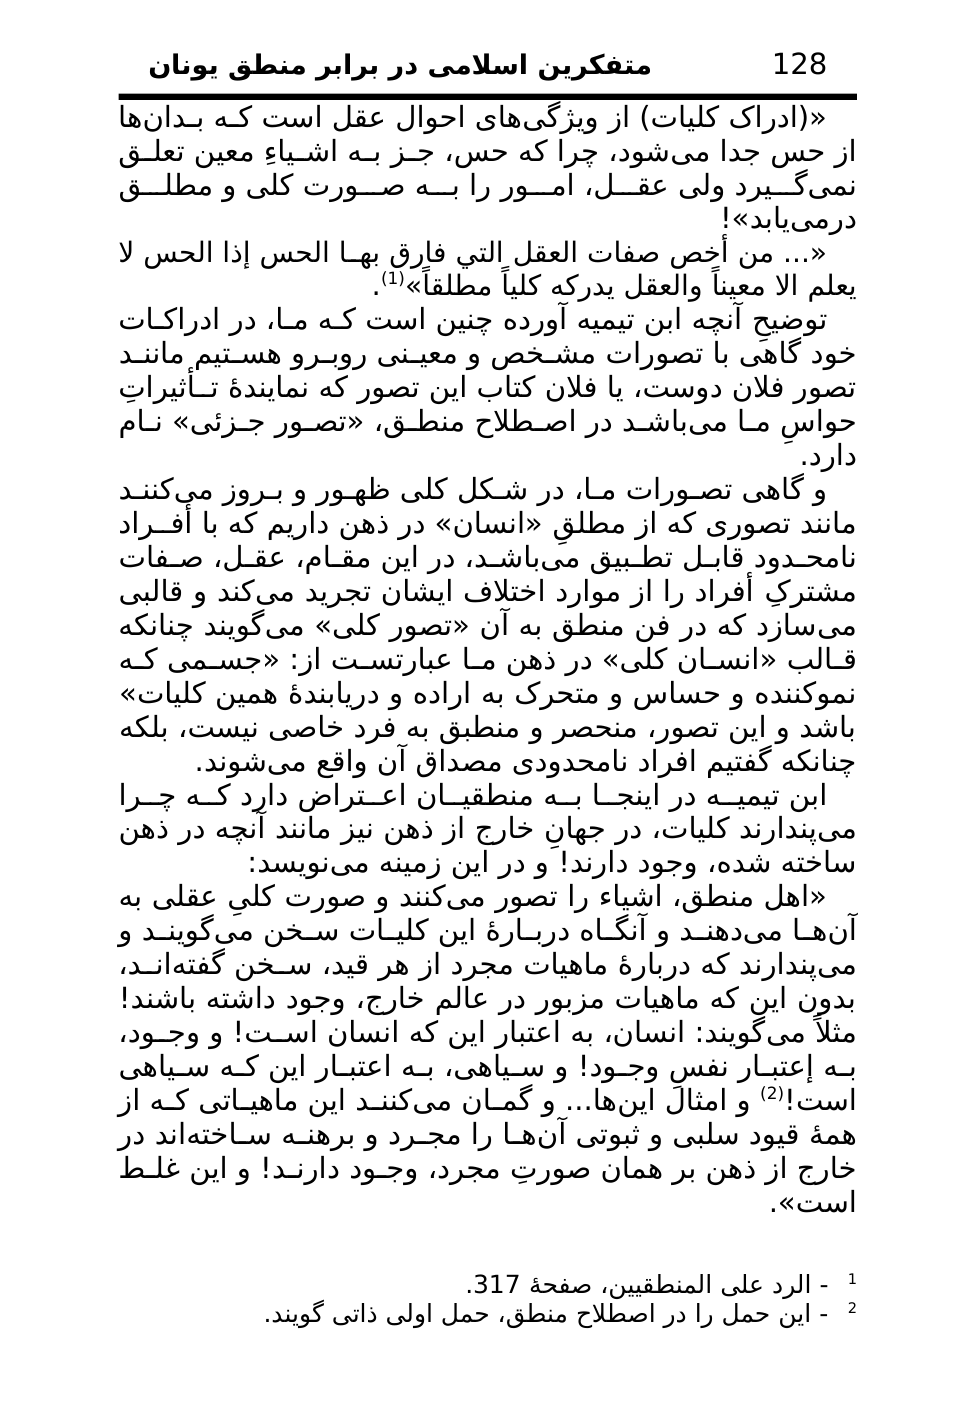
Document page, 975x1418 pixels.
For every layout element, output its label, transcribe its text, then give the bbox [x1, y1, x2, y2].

text توضیحِ آنچه ابن تیمیه آورده چنین است که ما، در ادراکات خود گاهی با تصورات مشخص و معینی روبرو هستیم مانند تصور فلان دوست، یا فلان کتاب این تصور که نمایندۀ تأثیراتِ حواسِ ما می‌باشد در اصطلاح منطق، «تصور جزئی» نام دارد. [118, 302, 857, 472]
text و گاهی تصورات ما، در شکل کلی ظهور و بروز می‌کنند مانند تصوری که از مطلقِ «انسان» در ذهن داریم که با أفراد نامحدود قابل تطبیق می‌باشد، در این مقام، عقل، صفات مشترکِ أفراد را از موارد اختلاف ایشان تجرید می‌کند و قالبی می‌سازد که در فن منطق به آن «تصور کلی» می‌گویند چنانکه قالب «انسان کلی» در ذهن ما عبارتست از: «جسمی که نموکننده و حساس و متحرک به اراده و دریابندۀ همین کلیات» باشد و این تصور، منحصر و منطبق به فرد خاصی نیست، بلکه چنانکه گفتیم افراد نامحدودی مصداق آن واقع می‌شوند. [118, 472, 857, 778]
text «اهل منطق، اشیاء را تصور می‌کنند و صورت کلیِ عقلی به آن‌ها می‌دهند و آنگاه دربارۀ این کلیات سخن می‌گویند و می‌پندارند که دربارۀ ماهیات مجرد از هر قید، سخن گفته‌اند، بدون این که ماهیات مزبور در عالم خارج، وجود داشته باشند! مثلاً می‌گویند: انسان، به اعتبار این که انسان است! و وجود، به إعتبار نفسِ وجود! و سیاهی، به اعتبار این که سیاهی است!() و امثال این‌ها... و گمان می‌کنند این ماهیاتی که از همۀ قیود سلبی و ثبوتی آن‌ها را مجرد و برهنه ساخته‌اند در خارج از ذهن بر همان صورتِ مجرد، وجود دارند! و این غلط است». [118, 880, 857, 1219]
text «... من أخص صفات العقل التي فارق بها الحس إذا الحس لا يعلم الا معيناً والعقل يدركه كلياً مطلقاً»(). [118, 236, 857, 302]
text «(ادراک کلیات) از ویژگی‌های احوال عقل است که بدان‌ها از حس جدا می‌شود، چرا که حس، جز به اشیاءِ معین تعلق نمی‌گیرد ولی عقل، امور را به صورت کلی و مطلق درمی‌یابد»! [118, 100, 857, 236]
text ابن تیمیه در اینجا به منطقیان اعتراض دارد که چرا می‌پندارند کلیات، در جهانِ خارج از ذهن نیز مانند آنچه در ذهن ساخته شده، وجود دارند! و در این زمینه می‌نویسد: [118, 778, 857, 880]
